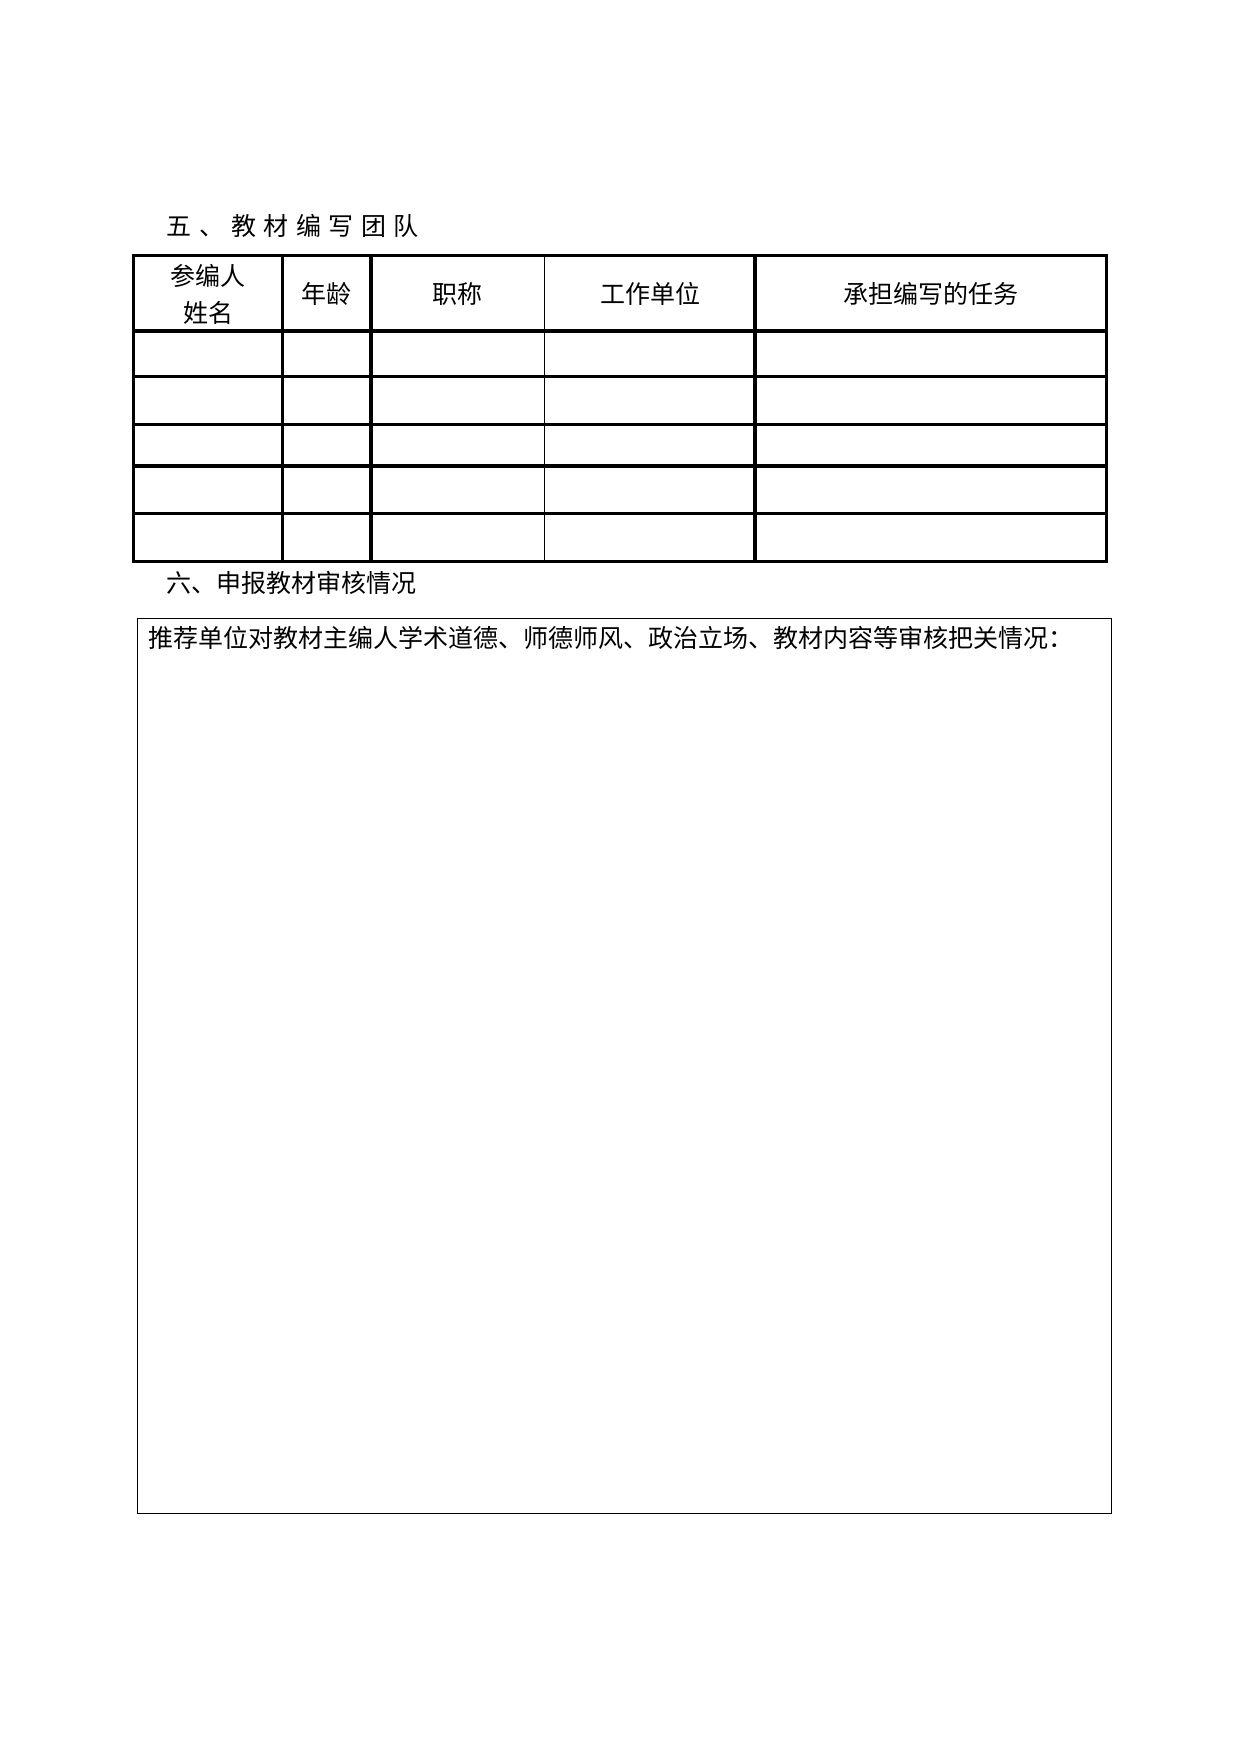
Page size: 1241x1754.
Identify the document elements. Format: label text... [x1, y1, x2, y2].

text 六、申报教材审核情况 [167, 563, 1074, 599]
table_cell [757, 426, 1105, 464]
table_cell [135, 378, 281, 423]
table_cell [373, 378, 544, 423]
table_cell [545, 468, 753, 512]
table_cell [373, 426, 544, 464]
table_cell [284, 468, 369, 512]
table_header 工作单位 [545, 257, 753, 329]
table_header 承担编写的任务 [757, 257, 1105, 329]
table_cell [757, 515, 1105, 560]
table_cell [545, 333, 753, 375]
table_cell [135, 515, 281, 560]
table_cell [284, 426, 369, 464]
table_cell [757, 378, 1105, 423]
table_cell [545, 426, 753, 464]
table_header 职称 [373, 257, 544, 329]
table_header 参编人 姓名 [135, 257, 281, 329]
table_cell [135, 468, 281, 512]
table_cell [757, 468, 1105, 512]
table_cell [373, 468, 544, 512]
text 五、教材编写团队 [167, 196, 1074, 254]
table_cell [284, 378, 369, 423]
table_cell [373, 515, 544, 560]
table_cell [545, 515, 753, 560]
table_cell [373, 333, 544, 375]
table_cell [545, 378, 753, 423]
table_cell [284, 333, 369, 375]
table_header 年龄 [284, 257, 369, 329]
table_cell [757, 333, 1105, 375]
table_cell [135, 333, 281, 375]
table_cell [284, 515, 369, 560]
table_header 推荐单位对教材主编人学术道德、师德师风、政治立场、教材内容等审核把关情况： [138, 619, 1111, 1513]
table_cell [135, 426, 281, 464]
